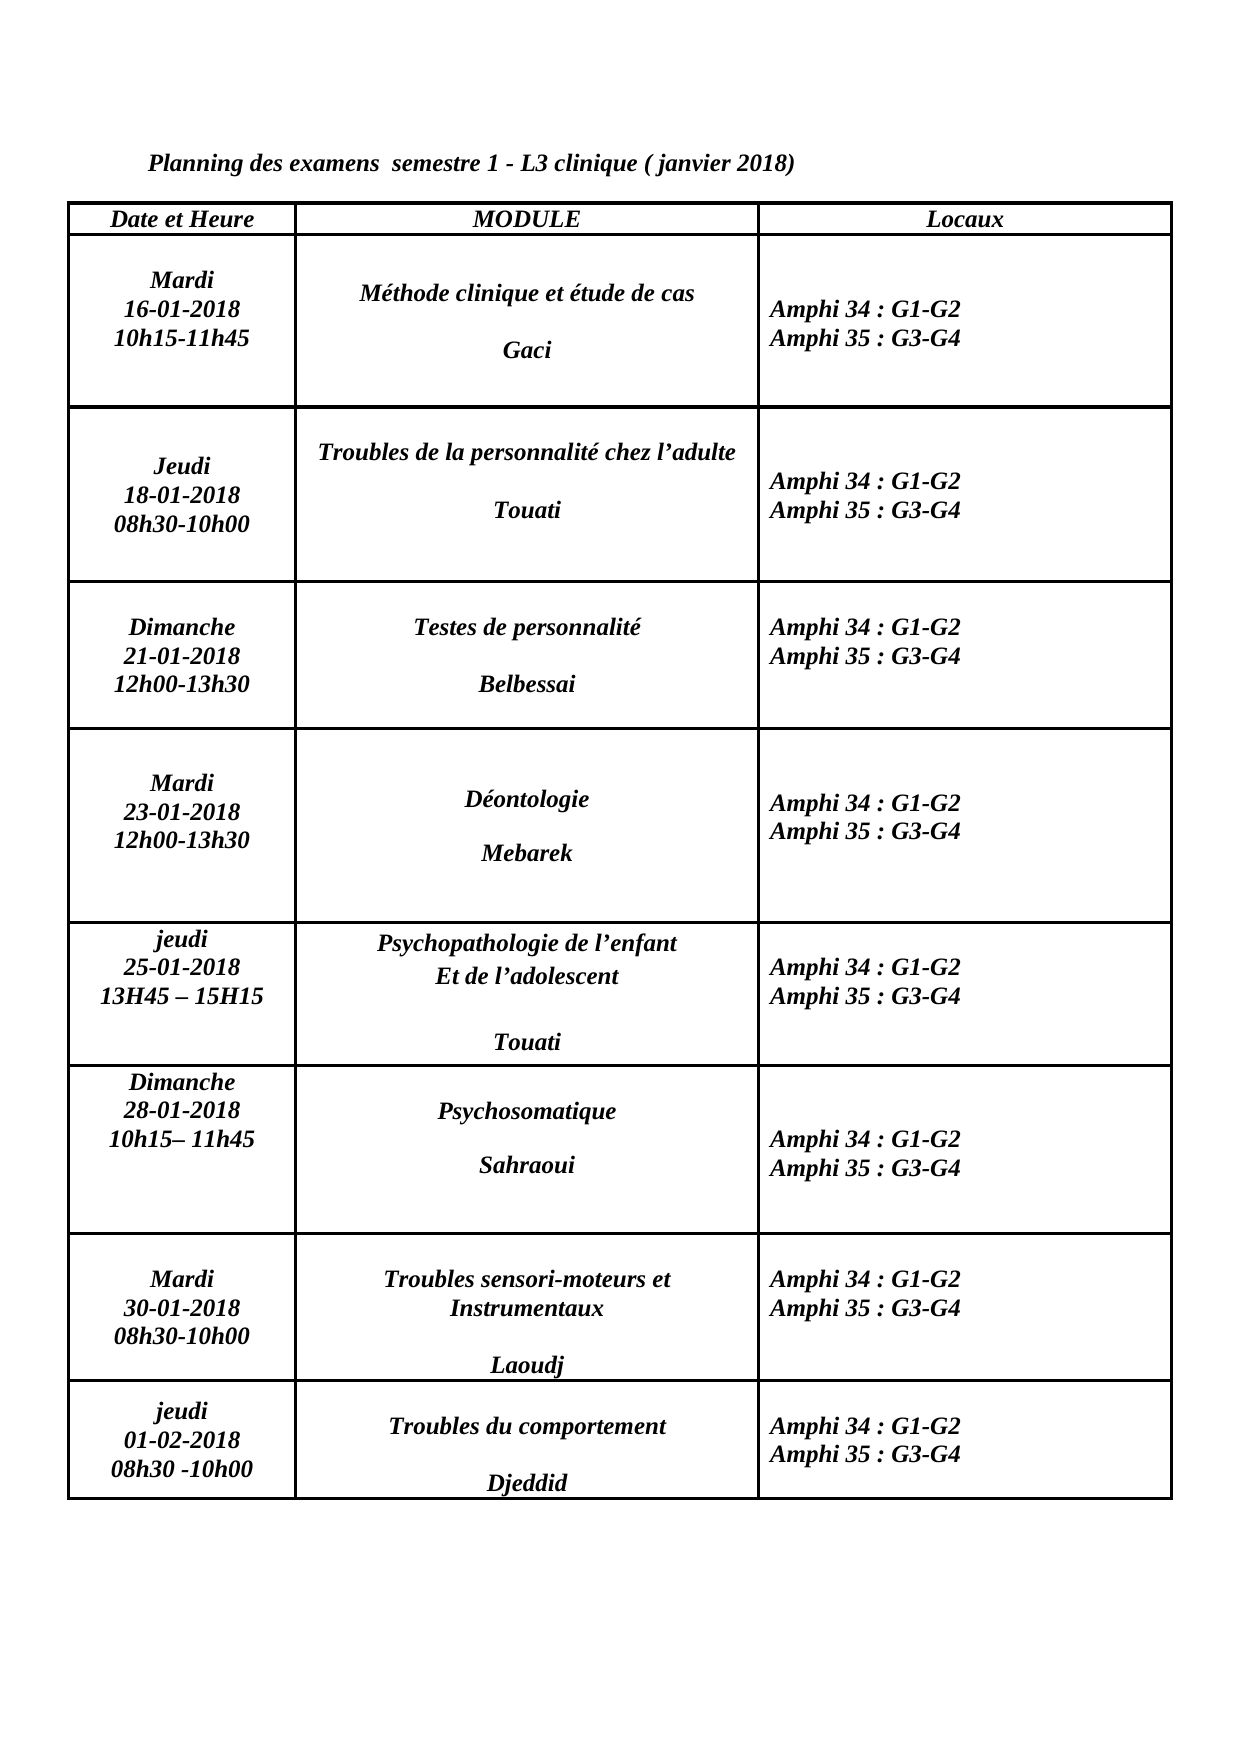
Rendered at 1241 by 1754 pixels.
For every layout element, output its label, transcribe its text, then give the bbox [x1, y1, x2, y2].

table_cell Psychosomatique Sahraoui [297, 1067, 757, 1232]
table_cell Dimanche 21-01-2018 12h00-13h30 [70, 583, 294, 727]
table_cell Testes de personnalité Belbessai [297, 583, 757, 727]
table_cell Mardi 23-01-2018 12h00-13h30 [70, 730, 294, 921]
table_cell Mardi 16-01-2018 10h15-11h45 [70, 236, 294, 405]
table_cell Amphi 34 : G1-G2 Amphi 35 : G3-G4 [760, 409, 1170, 580]
table_header MODULE [297, 205, 757, 233]
table_cell Amphi 34 : G1-G2 Amphi 35 : G3-G4 [760, 236, 1170, 405]
table_cell Troubles du comportement Djeddid [297, 1382, 757, 1497]
table_cell Jeudi 18-01-2018 08h30-10h00 [70, 409, 294, 580]
table_cell Troubles sensori-moteurs et Instrumentaux Laoudj [297, 1235, 757, 1379]
table_cell Troubles de la personnalité chez l’adulte Touati [297, 409, 757, 580]
table_cell Amphi 34 : G1-G2 Amphi 35 : G3-G4 [760, 1382, 1170, 1497]
table_cell jeudi 01-02-2018 08h30 -10h00 [70, 1382, 294, 1497]
table_cell Amphi 34 : G1-G2 Amphi 35 : G3-G4 [760, 730, 1170, 921]
table_cell Dimanche 28-01-2018 10h15– 11h45 [70, 1067, 294, 1232]
table_cell Méthode clinique et étude de cas Gaci [297, 236, 757, 405]
table_cell Déontologie Mebarek [297, 730, 757, 921]
table_header Locaux [760, 205, 1170, 233]
table_header Date et Heure [70, 205, 294, 233]
table_cell Amphi 34 : G1-G2 Amphi 35 : G3-G4 [760, 1067, 1170, 1232]
text Planning des examens semestre 1 - L3 clinique ( janvier 2018) [148, 148, 1093, 176]
table_cell Amphi 34 : G1-G2 Amphi 35 : G3-G4 [760, 583, 1170, 727]
table_cell jeudi 25-01-2018 13H45 – 15H15 [70, 924, 294, 1064]
table_cell Amphi 34 : G1-G2 Amphi 35 : G3-G4 [760, 924, 1170, 1064]
table_cell Mardi 30-01-2018 08h30-10h00 [70, 1235, 294, 1379]
table_cell Amphi 34 : G1-G2 Amphi 35 : G3-G4 [760, 1235, 1170, 1379]
table_cell Psychopathologie de l’enfant Et de l’adolescent Touati [297, 924, 757, 1064]
